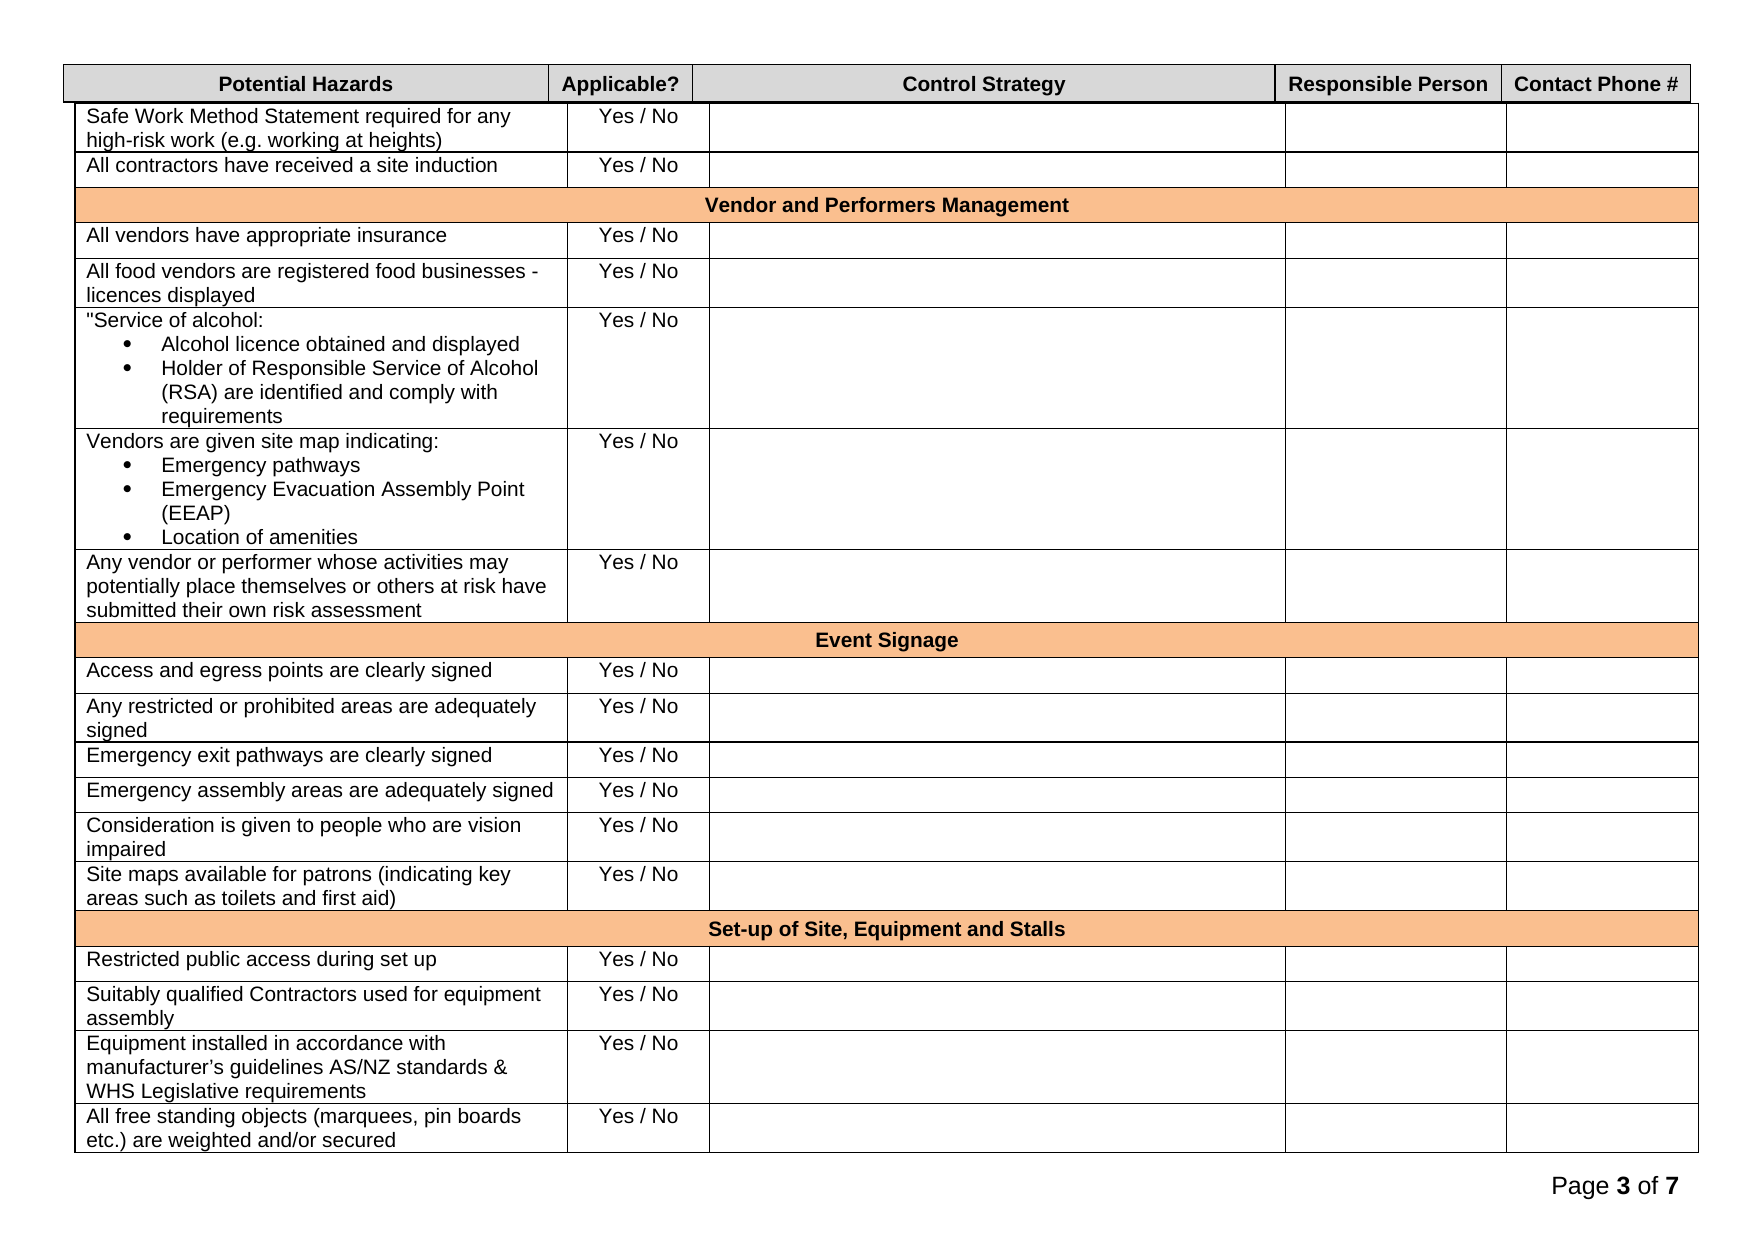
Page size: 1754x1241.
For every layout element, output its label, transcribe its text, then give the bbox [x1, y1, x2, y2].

table_cell [1507, 1031, 1698, 1103]
table_cell [710, 259, 1285, 307]
table_cell [1507, 308, 1698, 428]
table_cell [1286, 550, 1506, 622]
table_cell [1286, 429, 1506, 549]
table_cell [710, 550, 1285, 622]
table_cell Set-up of Site, Equipment and Stalls [76, 911, 1698, 946]
table_cell [1507, 223, 1698, 258]
table_cell Yes / No [568, 153, 709, 187]
table_cell Emergency exit pathways are clearly signed [76, 743, 567, 777]
table_cell [1507, 982, 1698, 1030]
table_cell Event Signage [76, 623, 1698, 657]
table_cell Yes / No [568, 550, 709, 622]
table_cell [1507, 947, 1698, 981]
table_cell [710, 1031, 1285, 1103]
table_cell All free standing objects (marquees, pin boards etc.) are weighted and/or secured [76, 1104, 567, 1152]
table_cell [1286, 982, 1506, 1030]
table_cell [1286, 947, 1506, 981]
table_cell [1286, 778, 1506, 812]
table_cell Yes / No [568, 862, 709, 910]
table_cell [1286, 862, 1506, 910]
table_cell [1286, 694, 1506, 741]
table_cell Yes / No [568, 223, 709, 258]
table_cell Equipment installed in accordance with manufacturer’s guidelines AS/NZ standards & WHS Legislative requirements [76, 1031, 567, 1103]
table_cell Consideration is given to people who are vision impaired [76, 813, 567, 861]
table_cell [710, 743, 1285, 777]
table_cell [710, 947, 1285, 981]
table_cell Yes / No [568, 104, 709, 151]
table_cell Emergency assembly areas are adequately signed [76, 778, 567, 812]
table_cell Yes / No [568, 259, 709, 307]
table_cell [710, 429, 1285, 549]
table_cell [1286, 153, 1506, 187]
table_cell Access and egress points are clearly signed [76, 658, 567, 692]
table_cell [1286, 743, 1506, 777]
table_cell All vendors have appropriate insurance [76, 223, 567, 258]
table_cell [1507, 778, 1698, 812]
table_cell Yes / No [568, 694, 709, 741]
table_cell [1507, 658, 1698, 692]
table_cell [1507, 694, 1698, 741]
table_cell [710, 104, 1285, 151]
table_cell Yes / No [568, 778, 709, 812]
table_cell Yes / No [568, 658, 709, 692]
table_cell "Service of alcohol: Alcohol licence obtained and displayed Holder of Responsible Service of Alcohol (RSA) are identified and comply with requirements [76, 308, 567, 428]
table_cell Yes / No [568, 982, 709, 1030]
table_cell [1286, 1031, 1506, 1103]
table_cell Safe Work Method Statement required for any high-risk work (e.g. working at heights) [76, 104, 567, 151]
table_cell All food vendors are registered food businesses - licences displayed [76, 259, 567, 307]
table_cell [1507, 550, 1698, 622]
table_cell Site maps available for patrons (indicating key areas such as toilets and first aid) [76, 862, 567, 910]
table_cell [710, 862, 1285, 910]
table_cell [1507, 153, 1698, 187]
table_cell [1507, 743, 1698, 777]
table_cell Any vendor or performer whose activities may potentially place themselves or others at risk have submitted their own risk assessment [76, 550, 567, 622]
table_cell [1286, 658, 1506, 692]
table_cell [1286, 104, 1506, 151]
table_cell [710, 982, 1285, 1030]
table_cell Yes / No [568, 947, 709, 981]
table_cell [710, 223, 1285, 258]
table_cell [1286, 259, 1506, 307]
table_cell [710, 813, 1285, 861]
table_cell Yes / No [568, 308, 709, 428]
table_cell All contractors have received a site induction [76, 153, 567, 187]
table_cell [1507, 1104, 1698, 1152]
table_cell Yes / No [568, 743, 709, 777]
table_cell [710, 778, 1285, 812]
table_cell [710, 658, 1285, 692]
table_cell [710, 308, 1285, 428]
table_cell Yes / No [568, 429, 709, 549]
table_cell Vendor and Performers Management [76, 188, 1698, 222]
table_cell [1286, 223, 1506, 258]
table_cell Vendors are given site map indicating: Emergency pathways Emergency Evacuation Assembly Point (EEAP) Location of amenities [76, 429, 567, 549]
table_cell [1507, 259, 1698, 307]
table_cell Yes / No [568, 1104, 709, 1152]
table_cell Any restricted or prohibited areas are adequately signed [76, 694, 567, 741]
table_cell Yes / No [568, 813, 709, 861]
table_cell [1286, 1104, 1506, 1152]
table_cell [1507, 429, 1698, 549]
table_cell [710, 1104, 1285, 1152]
table_cell [1507, 862, 1698, 910]
table_cell [1286, 813, 1506, 861]
table_cell Restricted public access during set up [76, 947, 567, 981]
table_cell [710, 694, 1285, 741]
table_cell [1507, 813, 1698, 861]
table_cell [1507, 104, 1698, 151]
table_cell Suitably qualified Contractors used for equipment assembly [76, 982, 567, 1030]
table_cell [1286, 308, 1506, 428]
table_cell Yes / No [568, 1031, 709, 1103]
table_cell [710, 153, 1285, 187]
